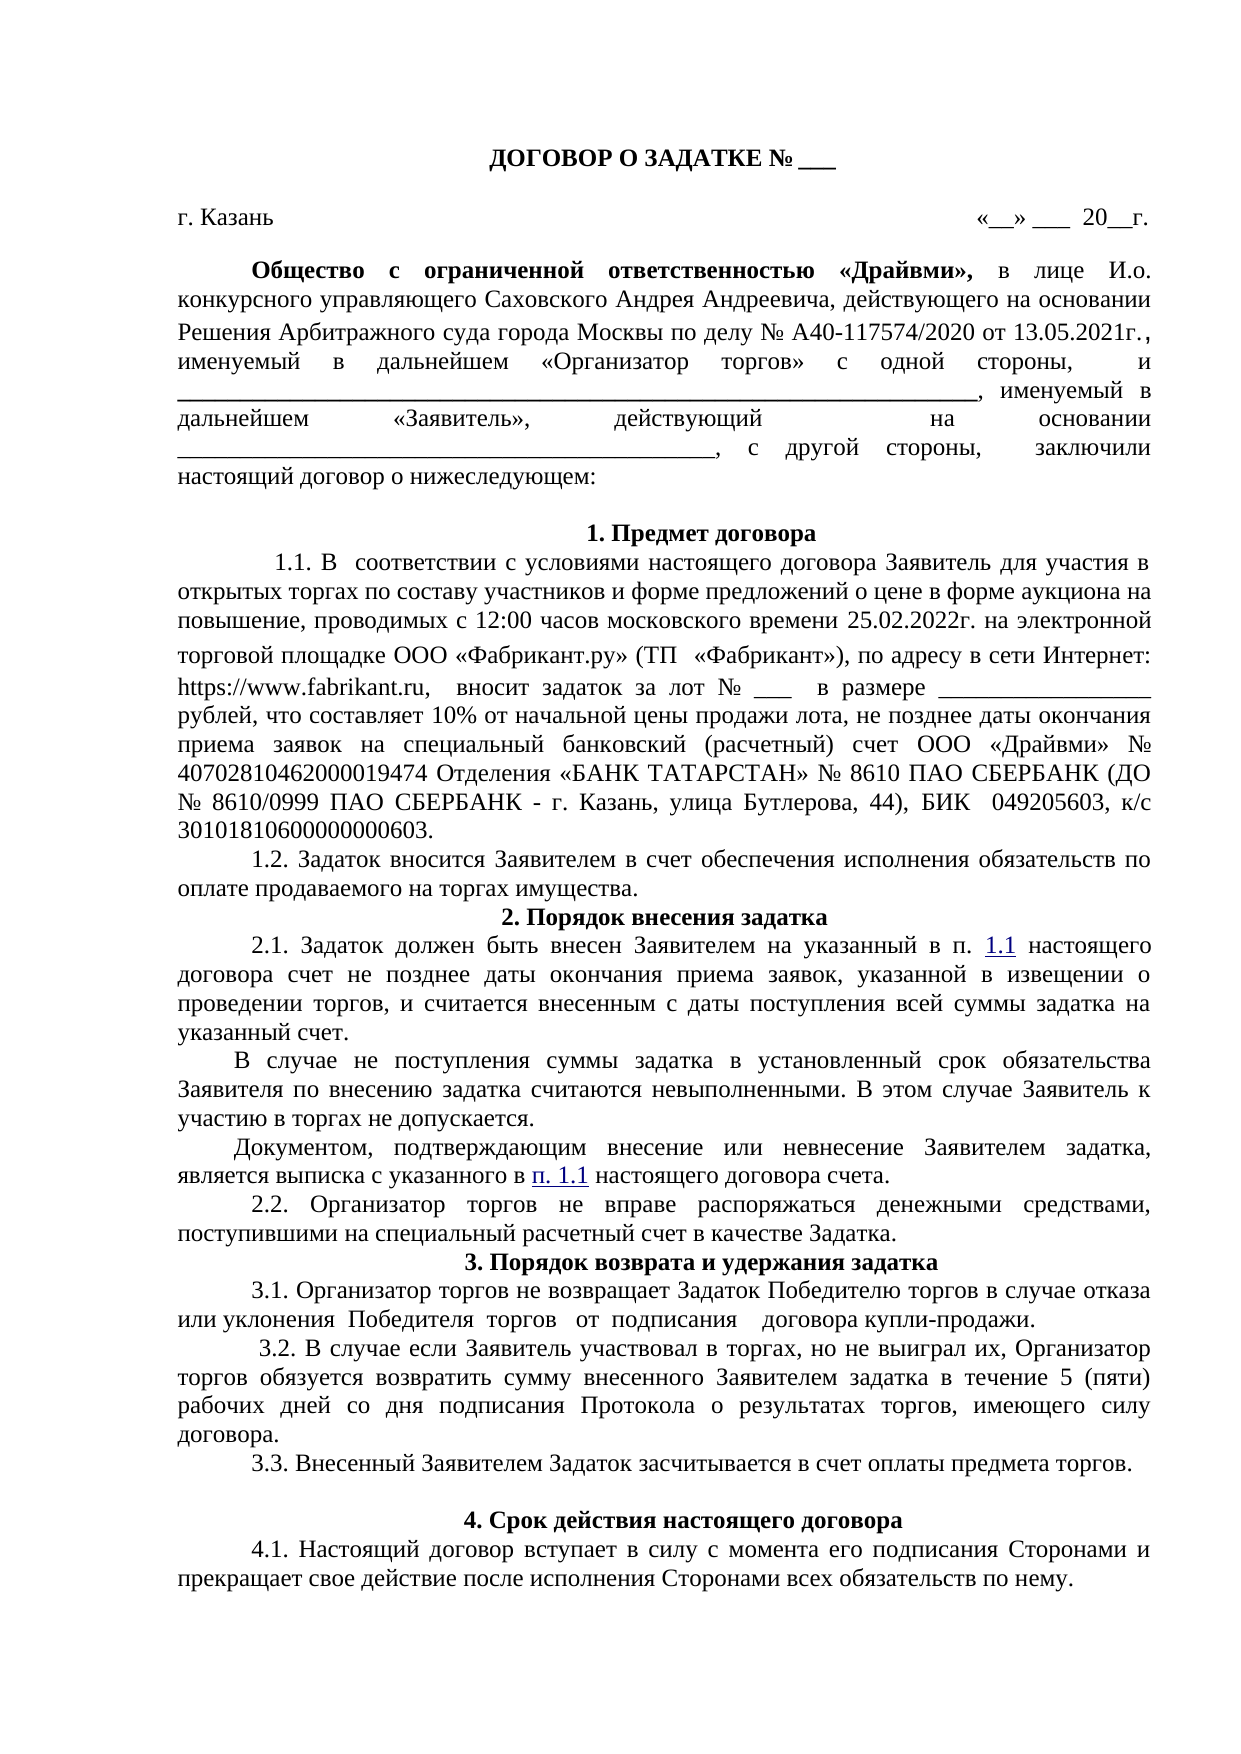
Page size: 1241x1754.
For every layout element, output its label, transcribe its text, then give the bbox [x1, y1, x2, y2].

text 2. Порядок внесения задатка [177, 902, 1152, 931]
text 4.1. Настоящий договор вступает в силу с момента его подписания Сторонами и прекращает свое действие после исполнения Сторонами всех обязательств по нему. [177, 1534, 1152, 1592]
text 3.3. Внесенный Заявителем Задаток засчитывается в счет оплаты предмета торгов. [177, 1448, 1152, 1477]
text 2.1. Задаток должен быть внесен Заявителем на указанный в п. 1.1 настоящего договора счет не позднее даты окончания приема заявок, указанной в извещении о проведении торгов, и считается внесенным с даты поступления всей суммы задатка на указанный счет. [177, 931, 1152, 1046]
text 4. Срок действия настоящего договора [215, 1506, 1152, 1534]
text 3.1. Организатор торгов не возвращает Задаток Победителю торгов в случае отказа или уклонения Победителя торгов от подписания договора купли-продажи. [177, 1276, 1152, 1333]
text 2.2. Организатор торгов не вправе распоряжаться денежными средствами, поступившими на специальный расчетный счет в качестве Задатка. [177, 1189, 1152, 1247]
text Общество с ограниченной ответственностью «Драйвми», в лице И.о. конкурсного управляющего Саховского Андрея Андреевича, действующего на основании Решения Арбитражного суда города Москвы по делу № А40-117574/2020 от 13.05.2021г., именуемый в дальнейшем «Организатор торгов» с одной стороны, и ________________________________________________________________, именуемый в дальнейшем «Заявитель», действующий на основании ___________________________________________, с другой стороны, заключили настоящий договор о нижеследующем: [177, 255, 1152, 490]
text 3.2. В случае если Заявитель участвовал в торгах, но не выиграл их, Организатор торгов обязуется возвратить сумму внесенного Заявителем задатка в течение 5 (пяти) рабочих дней со дня подписания Протокола о результатах торгов, имеющего силу договора. [177, 1333, 1152, 1448]
text 1.2. Задаток вносится Заявителем в счет обеспечения исполнения обязательств по оплате продаваемого на торгах имущества. [177, 844, 1152, 902]
text В случае не поступления суммы задатка в установленный срок обязательства Заявителя по внесению задатка считаются невыполненными. В этом случае Заявитель к участию в торгах не допускается. [177, 1046, 1152, 1132]
text 1.1. В соответствии с условиями настоящего договора Заявитель для участия в открытых торгах по составу участников и форме предложений о цене в форме аукциона на повышение, проводимых с 12:00 часов московского времени 25.02.2022г. на электронной торговой площадке ООО «Фабрикант.ру» (ТП «Фабрикант»), по адресу в сети Интернет: https://www.fabrikant.ru, вносит задаток за лот № ___ в размере _________________ рублей, что составляет 10% от начальной цены продажи лота, не позднее даты окончания приема заявок на специальный банковский (расчетный) счет ООО «Драйвми» № 40702810462000019474 Отделения «БАНК ТАТАРСТАН» № 8610 ПАО СБЕРБАНК (ДО № 8610/0999 ПАО СБЕРБАНК - г. Казань, улица Бутлерова, 44), БИК 049205603, к/с 30101810600000000603. [177, 547, 1152, 844]
text г. Казань «__» ___ 20__г. [177, 202, 1152, 231]
text Документом, подтверждающим внесение или невнесение Заявителем задатка, является выписка с указанного в п. 1.1 настоящего договора счета. [177, 1132, 1152, 1189]
text 1. Предмет договора [177, 518, 1152, 547]
text 3. Порядок возврата и удержания задатка [177, 1247, 1152, 1276]
subtitle ДОГОВОР О ЗАДАТКЕ № ___ [177, 143, 1152, 172]
